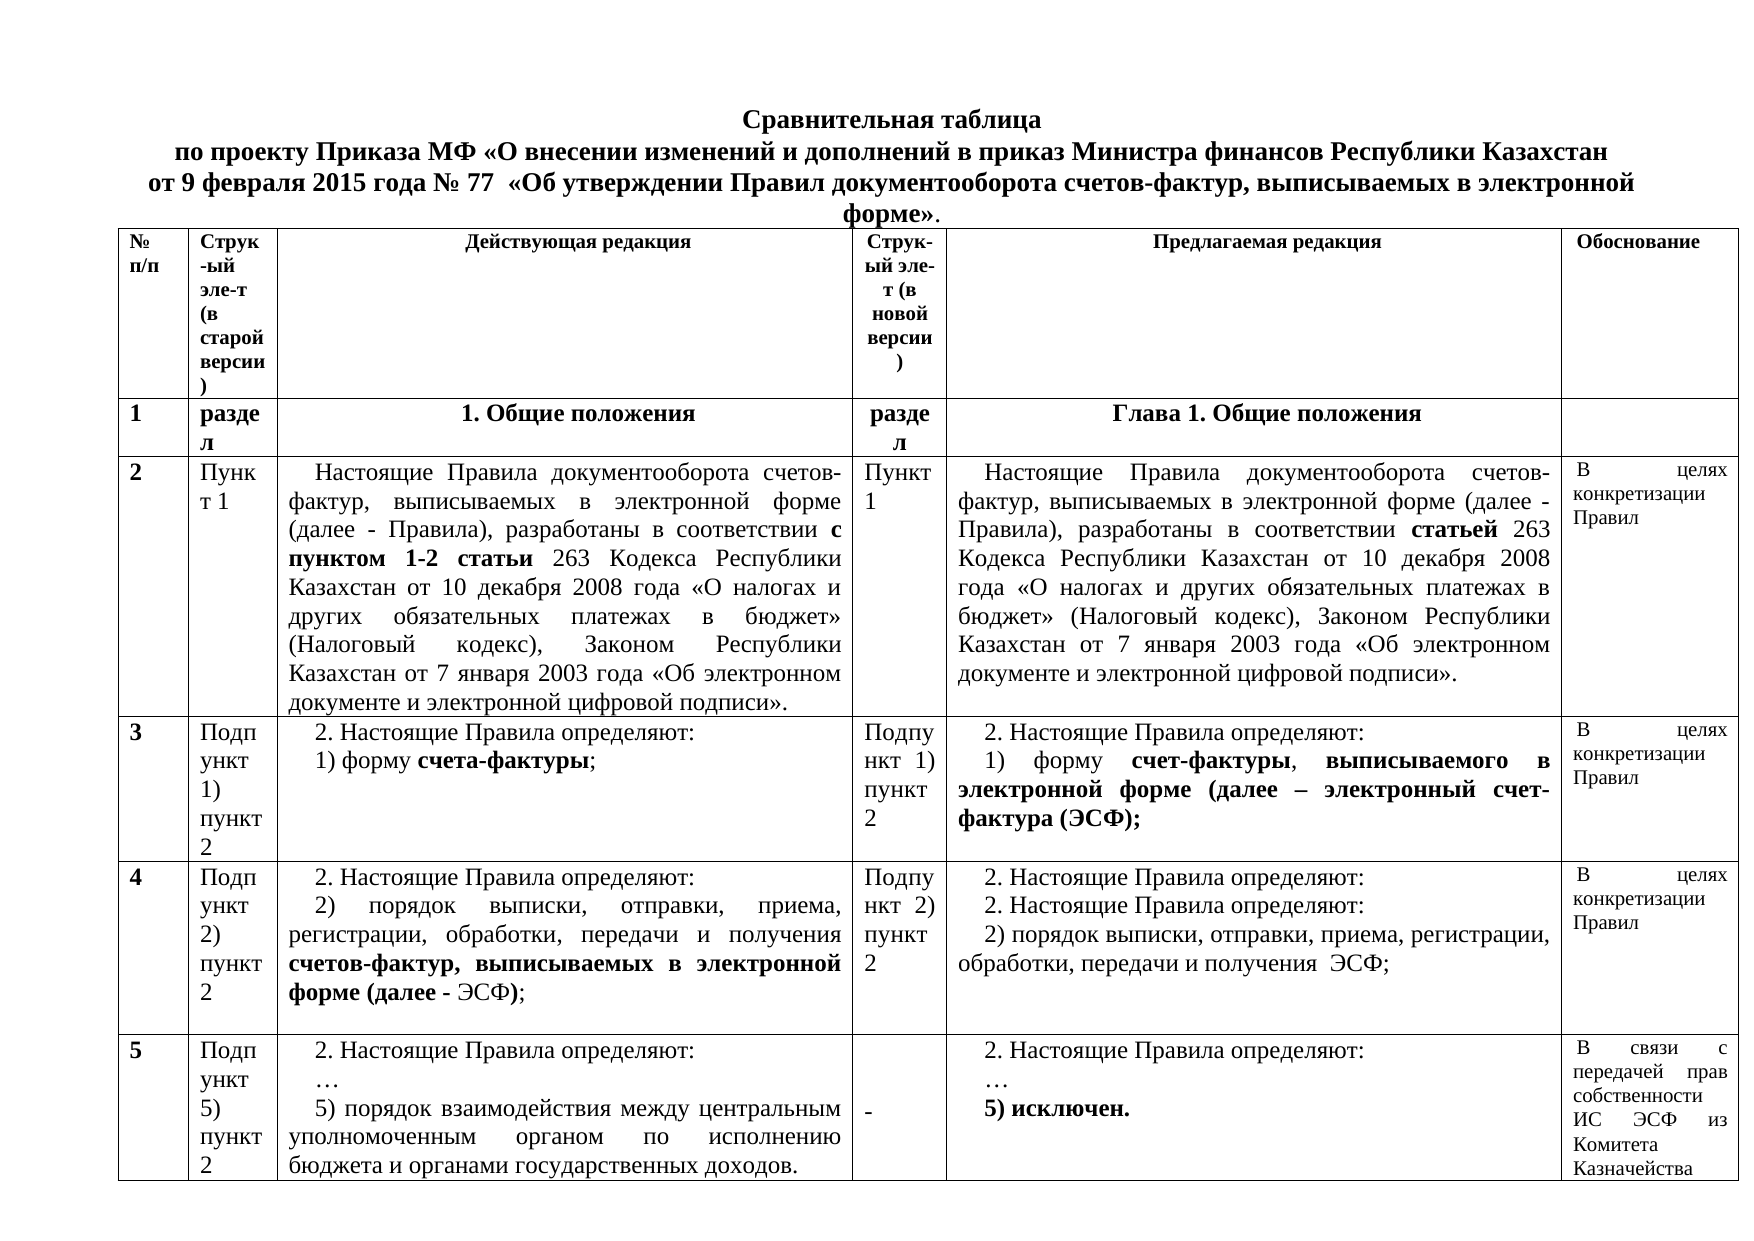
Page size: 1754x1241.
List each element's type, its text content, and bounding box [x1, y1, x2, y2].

table_cell 2. Настоящие Правила определяют: 1) форму счета-фактуры; [278, 717, 852, 861]
text по проекту Приказа МФ «О внесении изменений и дополнений в приказ Министра финансов Республики Казахстан от 9 февраля 2015 года № 77 «Об утверждении Правил документооборота счетов-фактур, выписываемых в электронной форме». [118, 134, 1665, 228]
table_cell Подпункт 5) пункт 2 [189, 1035, 277, 1179]
table_cell В целях конкретизации Правил [1562, 457, 1738, 716]
table_cell раздел [189, 399, 277, 456]
table_header Предлагаемая редакция [947, 229, 1561, 397]
table_cell 1 [119, 399, 188, 456]
table_cell Подпункт 1) пункт 2 [189, 717, 277, 861]
table_cell 5 [119, 1035, 188, 1179]
table_header № п/п [119, 229, 188, 397]
table_cell Пункт 1 [189, 457, 277, 716]
table_cell раздел [853, 399, 946, 456]
table_cell 3 [119, 717, 188, 861]
table_header Действующая редакция [278, 229, 852, 397]
table_cell 4 [119, 862, 188, 1034]
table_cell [947, 1035, 1561, 1179]
table_cell 2 [119, 457, 188, 716]
table_cell В целях конкретизации Правил [1562, 717, 1738, 861]
table_header Струк-ый эле-т (в новой версии) [853, 229, 946, 397]
table_header Обоснование [1562, 229, 1738, 397]
table_cell Подпункт 1) пункт 2 [853, 717, 946, 861]
table_cell 1. Общие положения [278, 399, 852, 456]
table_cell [1562, 1035, 1738, 1179]
table_cell Пункт 1 [853, 457, 946, 716]
table_cell 2. Настоящие Правила определяют: 1) форму счет-фактуры, выписываемого в электронной форме (далее – электронный счет-фактура (ЭСФ); [947, 717, 1561, 861]
table_cell Настоящие Правила документооборота счетов-фактур, выписываемых в электронной форме (далее - Правила), разработаны в соответствии с пунктом 1-2 статьи 263 Кодекса Республики Казахстан от 10 декабря 2008 года «О налогах и других обязательных платежах в бюджет» (Налоговый кодекс), Законом Республики Казахстан от 7 января 2003 года «Об электронном документе и электронной цифровой подписи». [278, 457, 852, 716]
table_cell В целях конкретизации Правил [1562, 862, 1738, 1034]
table_cell Глава 1. Общие положения [947, 399, 1561, 456]
table_cell Настоящие Правила документооборота счетов-фактур, выписываемых в электронной форме (далее - Правила), разработаны в соответствии статьей 263 Кодекса Республики Казахстан от 10 декабря 2008 года «О налогах и других обязательных платежах в бюджет» (Налоговый кодекс), Законом Республики Казахстан от 7 января 2003 года «Об электронном документе и электронной цифровой подписи». [947, 457, 1561, 716]
table_cell - [853, 1035, 946, 1179]
table_cell Подпункт 2) пункт 2 [853, 862, 946, 1034]
table_cell 2. Настоящие Правила определяют: 2) порядок выписки, отправки, приема, регистрации, обработки, передачи и получения счетов-фактур, выписываемых в электронной форме (далее - ЭСФ); [278, 862, 852, 1034]
table_cell [1562, 399, 1738, 456]
table_cell 2. Настоящие Правила определяют: 2. Настоящие Правила определяют: 2) порядок выписки, отправки, приема, регистрации, обработки, передачи и получения ЭСФ; [947, 862, 1561, 1034]
text Сравнительная таблица [118, 103, 1665, 134]
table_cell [278, 1035, 852, 1179]
table_cell Подпункт 2) пункт 2 [189, 862, 277, 1034]
table_header Струк-ый эле-т (в старой версии) [189, 229, 277, 397]
